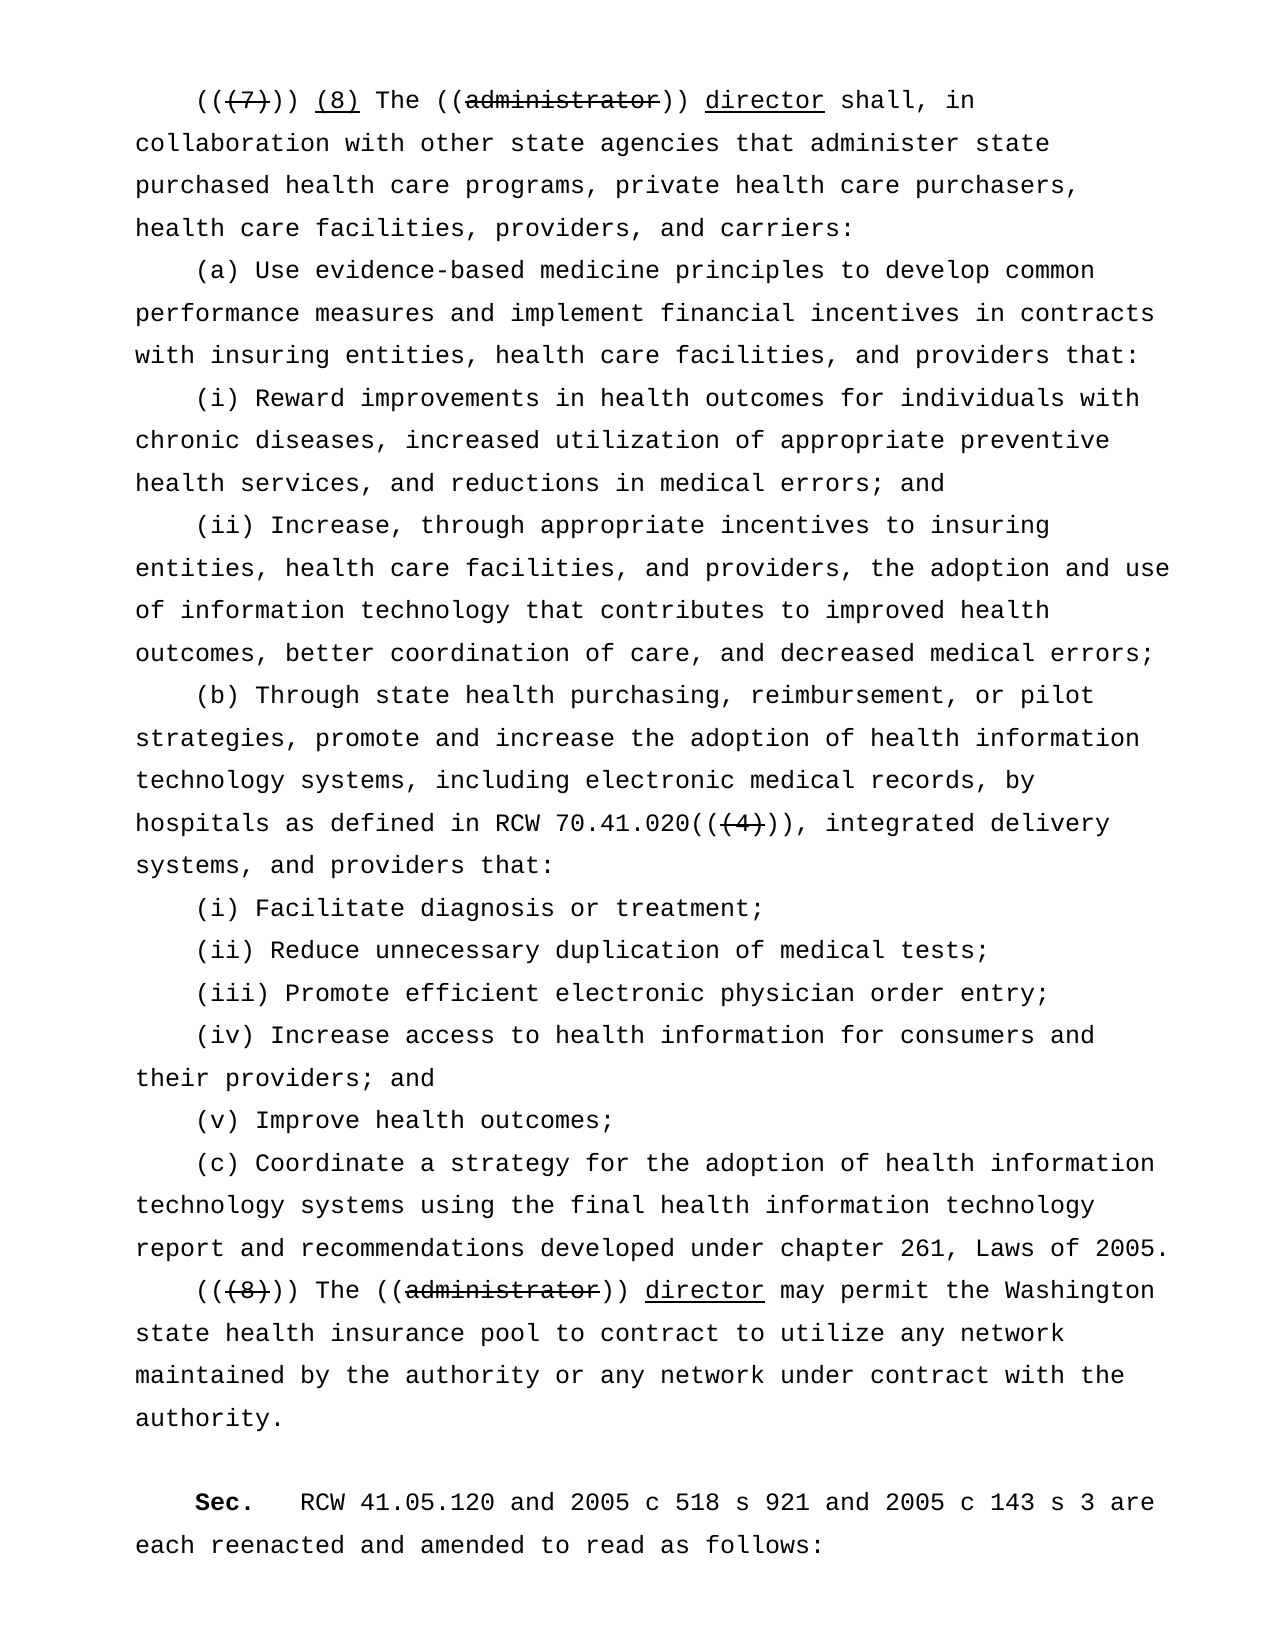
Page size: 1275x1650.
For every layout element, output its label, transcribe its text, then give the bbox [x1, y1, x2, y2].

text (((8))) The ((administrator)) director may permit the Washington state health insurance pool to contract to utilize any network maintained by the authority or any network under contract with the authority. [135, 1265, 1170, 1435]
text Sec. RCW 41.05.120 and 2005 c 518 s 921 and 2005 c 143 s 3 are each reenacted and amended to read as follows: [135, 1477, 1170, 1562]
text (c) Coordinate a strategy for the adoption of health information technology systems using the final health information technology report and recommendations developed under chapter 261, Laws of 2005. [135, 1137, 1170, 1265]
text (ii) Increase, through appropriate incentives to insuring entities, health care facilities, and providers, the adoption and use of information technology that contributes to improved health outcomes, better coordination of care, and decreased medical errors; [135, 500, 1170, 670]
text (i) Facilitate diagnosis or treatment; [135, 882, 1170, 925]
text (iii) Promote efficient electronic physician order entry; [135, 967, 1170, 1010]
text (i) Reward improvements in health outcomes for individuals with chronic diseases, increased utilization of appropriate preventive health services, and reductions in medical errors; and [135, 372, 1170, 500]
text (a) Use evidence-based medicine principles to develop common performance measures and implement financial incentives in contracts with insuring entities, health care facilities, and providers that: [135, 245, 1170, 372]
text (iv) Increase access to health information for consumers and their providers; and [135, 1010, 1170, 1095]
text (b) Through state health purchasing, reimbursement, or pilot strategies, promote and increase the adoption of health information technology systems, including electronic medical records, by hospitals as defined in RCW 70.41.020(((4))), integrated delivery systems, and providers that: [135, 670, 1170, 882]
text (((7))) (8) The ((administrator)) director shall, in collaboration with other state agencies that administer state purchased health care programs, private health care purchasers, health care facilities, providers, and carriers: [135, 75, 1170, 245]
text (ii) Reduce unnecessary duplication of medical tests; [135, 925, 1170, 967]
text (v) Improve health outcomes; [135, 1095, 1170, 1137]
